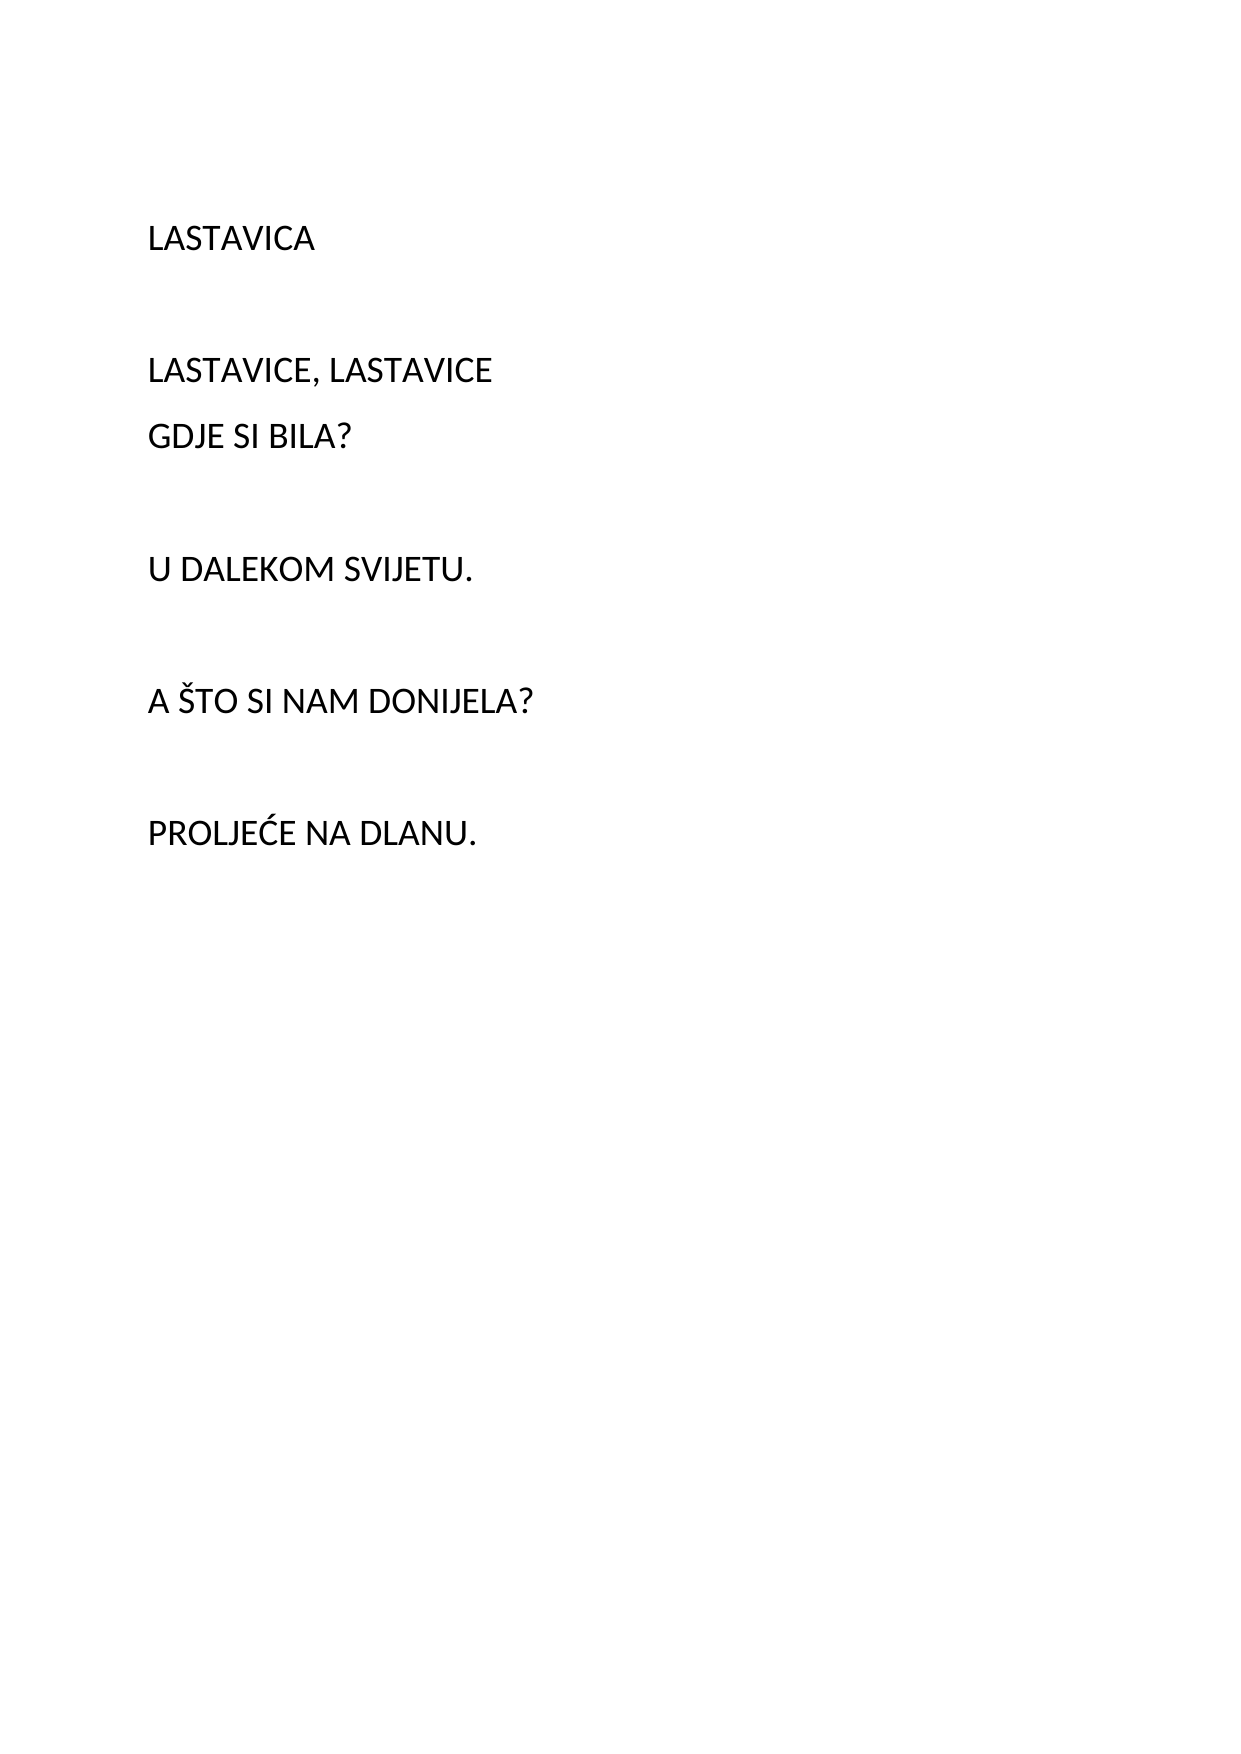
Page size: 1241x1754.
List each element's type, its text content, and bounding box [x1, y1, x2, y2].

text LASTAVICA [148, 214, 1093, 259]
text LASTAVICE, LASTAVICE [148, 346, 1093, 392]
text PROLJEĆE NA DLANU. [148, 809, 1093, 855]
text A ŠTO SI NAM DONIJELA? [148, 677, 1093, 723]
text GDJE SI BILA? [148, 412, 1093, 458]
text U DALEKOM SVIJETU. [148, 544, 1093, 590]
